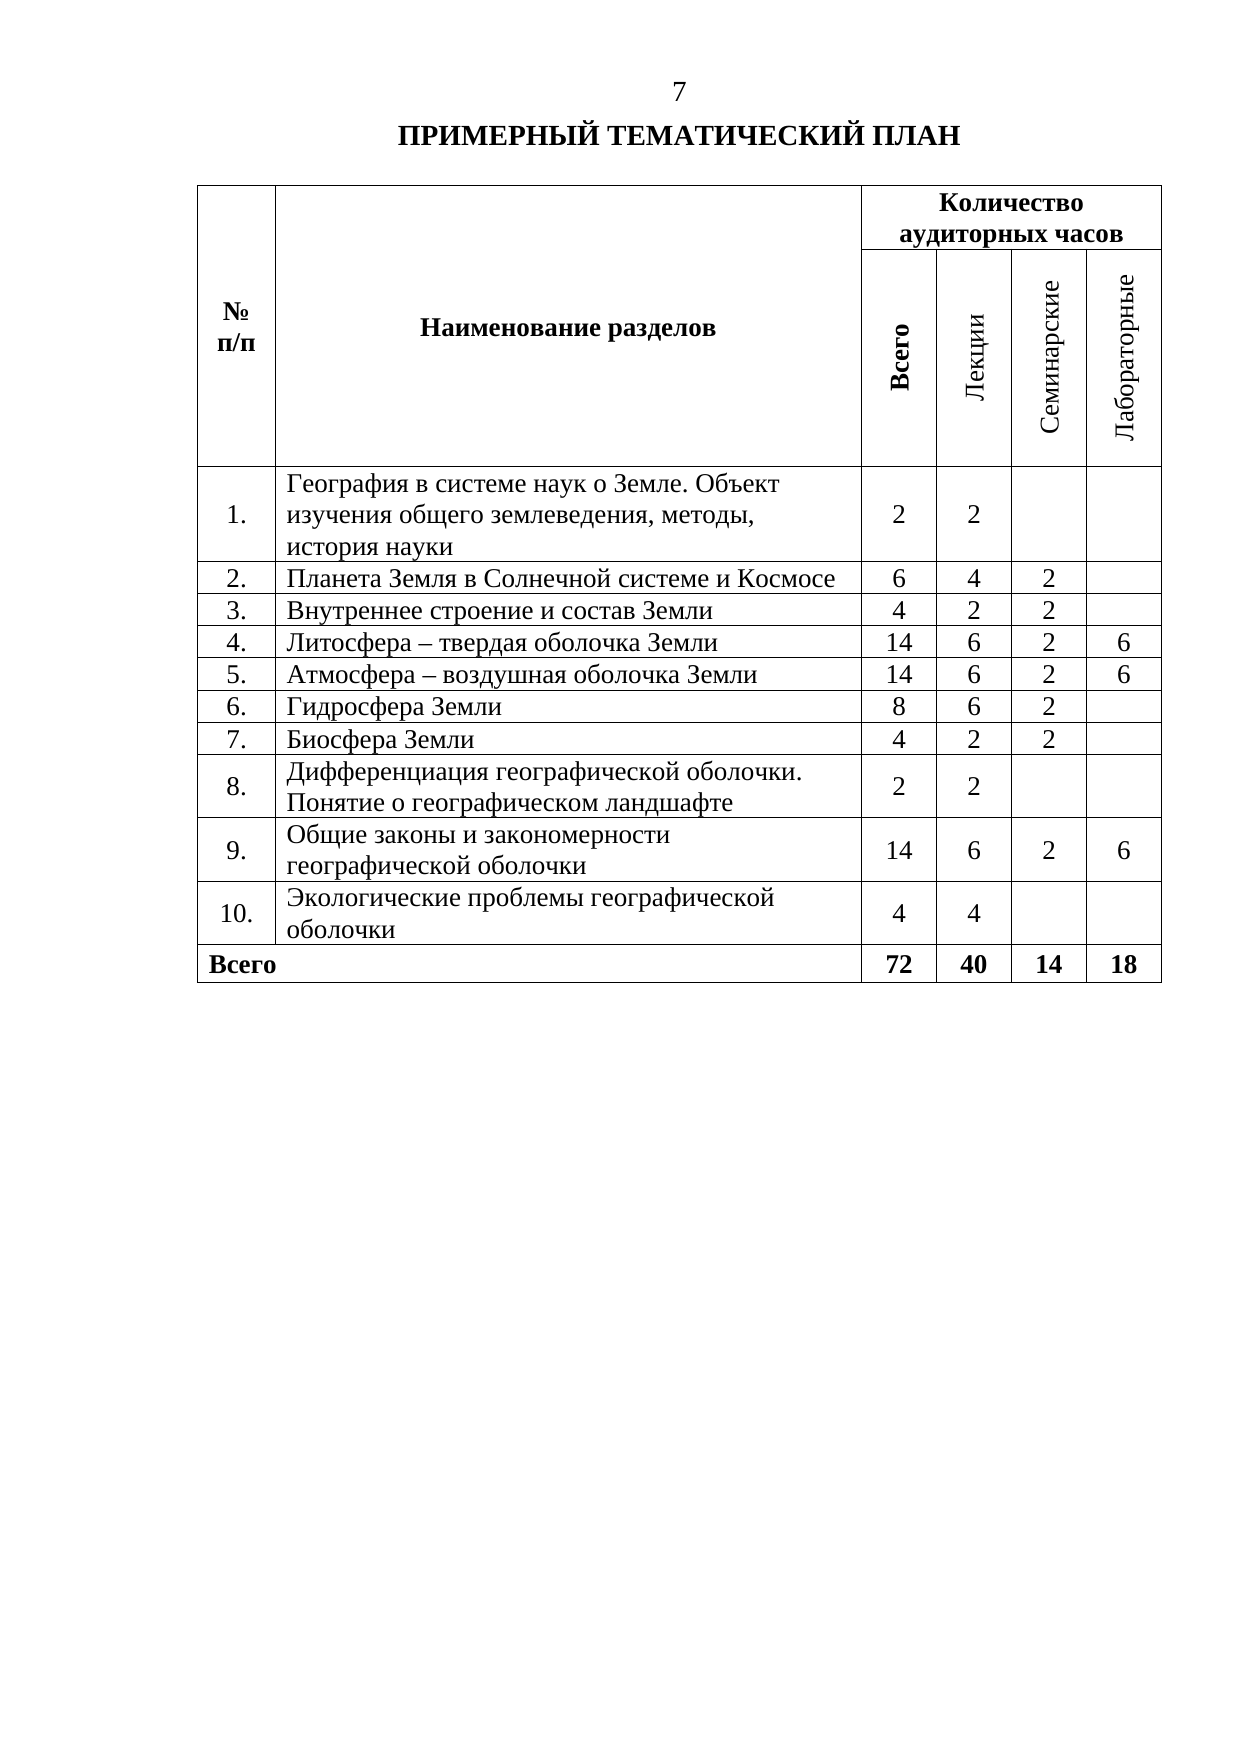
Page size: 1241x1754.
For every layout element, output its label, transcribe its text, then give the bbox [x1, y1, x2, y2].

table_cell 4. [198, 626, 275, 657]
table_cell [1012, 755, 1086, 817]
table_cell 4 [937, 562, 1011, 593]
table_header Количество аудиторных часов [862, 186, 1161, 248]
table_cell Внутреннее строение и состав Земли [276, 594, 861, 625]
table_cell 2 [1012, 818, 1086, 881]
table_cell 2 [1012, 562, 1086, 593]
table_cell Общие законы и закономерности географической оболочки [276, 818, 861, 881]
table_cell 6 [937, 818, 1011, 881]
table_cell 4 [862, 882, 936, 944]
table_cell 2. [198, 562, 275, 593]
table_cell Дифференциация географической оболочки. Понятие о географическом ландшафте [276, 755, 861, 817]
table_cell Лекции [937, 250, 1011, 466]
table_cell 9. [198, 818, 275, 881]
table_cell 4 [937, 882, 1011, 944]
table_cell Планета Земля в Солнечной системе и Космосе [276, 562, 861, 593]
table_cell 10. [198, 882, 275, 944]
table_cell 2 [937, 467, 1011, 561]
table_cell 2 [937, 723, 1011, 754]
table_cell [1087, 562, 1161, 593]
table_cell Атмосфера – воздушная оболочка Земли [276, 658, 861, 689]
table_cell 7. [198, 723, 275, 754]
table_cell Лабораторные [1087, 250, 1161, 466]
table_cell 6 [937, 626, 1011, 657]
table_cell 5. [198, 658, 275, 689]
table_cell [1087, 755, 1161, 817]
table_cell [1012, 882, 1086, 944]
table_cell [1012, 467, 1086, 561]
table_cell 2 [1012, 723, 1086, 754]
table_cell 4 [862, 594, 936, 625]
table_cell 4 [862, 723, 936, 754]
table_cell 14 [862, 658, 936, 689]
table_cell [1087, 467, 1161, 561]
table_cell 2 [1012, 691, 1086, 722]
table_cell 2 [1012, 626, 1086, 657]
table_cell 6 [937, 658, 1011, 689]
table_cell [1087, 723, 1161, 754]
table_cell 2 [937, 594, 1011, 625]
table_cell 2 [937, 755, 1011, 817]
table_cell 2 [1012, 594, 1086, 625]
table_cell 8. [198, 755, 275, 817]
table_cell Экологические проблемы географической оболочки [276, 882, 861, 944]
table_cell 2 [862, 467, 936, 561]
table_cell 14 [1012, 945, 1086, 982]
table_cell [1087, 594, 1161, 625]
table_cell 6 [937, 691, 1011, 722]
table_cell 8 [862, 691, 936, 722]
table_cell Всего [862, 250, 936, 466]
table_cell 40 [937, 945, 1011, 982]
table_cell 6 [1087, 818, 1161, 881]
table_cell Семинарские [1012, 250, 1086, 466]
table_cell 18 [1087, 945, 1161, 982]
table_cell Биосфера Земли [276, 723, 861, 754]
table_cell 2 [1012, 658, 1086, 689]
text ПРИМЕРНЫЙ ТЕМАТИЧЕСКИЙ ПЛАН [177, 118, 1181, 152]
table_cell География в системе наук о Земле. Объект изучения общего землеведения, методы, история науки [276, 467, 861, 561]
table_cell 3. [198, 594, 275, 625]
table_header № п/п [198, 186, 275, 466]
table_cell [1087, 691, 1161, 722]
table_cell 14 [862, 818, 936, 881]
table_cell 6 [1087, 626, 1161, 657]
table_cell [1087, 882, 1161, 944]
table_cell 1. [198, 467, 275, 561]
table_cell 6. [198, 691, 275, 722]
table_cell Литосфера – твердая оболочка Земли [276, 626, 861, 657]
table_cell 2 [862, 755, 936, 817]
table_cell 72 [862, 945, 936, 982]
table_header Наименование разделов [276, 186, 861, 466]
table_cell 14 [862, 626, 936, 657]
table_cell 6 [1087, 658, 1161, 689]
table_cell 6 [862, 562, 936, 593]
table_cell Гидросфера Земли [276, 691, 861, 722]
table_cell Всего [198, 945, 861, 982]
